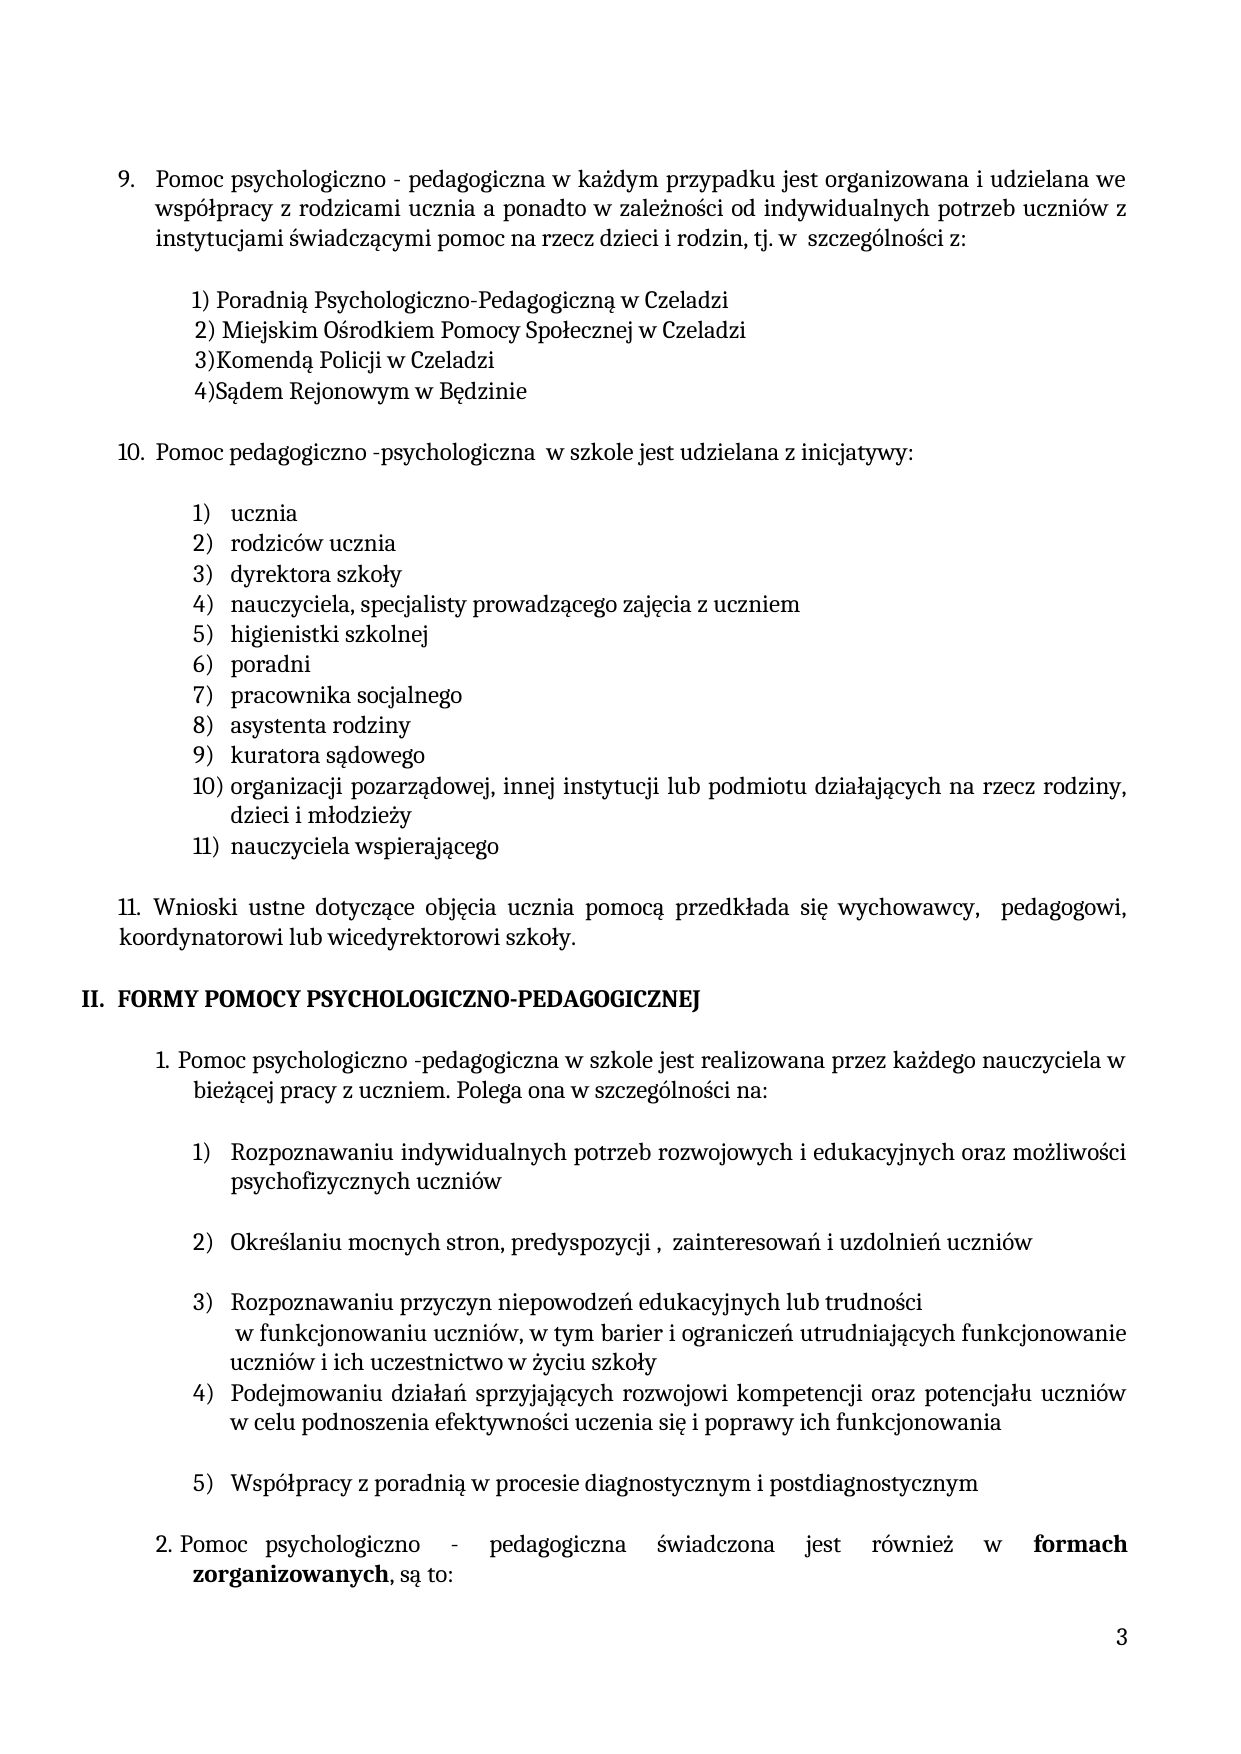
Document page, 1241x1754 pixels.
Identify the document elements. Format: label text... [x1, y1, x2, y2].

text w funkcjonowaniu uczniów, w tym barier i ograniczeń utrudniających funkcjonowanie uczniów i ich uczestnictwo w życiu szkoły [229, 1318, 1128, 1377]
list Pomoc pedagogiczno -psychologiczna w szkole jest udzielana z inicjatywy: [118, 438, 1128, 467]
list nauczyciela, specjalisty prowadzącego zajęcia z uczniem [193, 590, 1128, 618]
list poradni [193, 650, 1128, 679]
text 3)Komendą Policji w Czeladzi [118, 346, 1128, 375]
list asystenta rodziny [193, 711, 1128, 740]
list Rozpoznawaniu przyczyn niepowodzeń edukacyjnych lub trudności [193, 1288, 1128, 1317]
list ucznia [193, 499, 1128, 528]
text 1) Poradnią Psychologiczno-Pedagogiczną w Czeladzi [192, 286, 1128, 314]
list Pomoc psychologiczno - pedagogiczna w każdym przypadku jest organizowana i udzielana we współpracy z rodzicami ucznia a ponadto w zależności od indywidualnych potrzeb uczniów z instytucjami świadczącymi pomoc na rzecz dzieci i rodzin, tj. w szczególności z: [118, 165, 1128, 253]
list Określaniu mocnych stron, predyspozycji , zainteresowań i uzdolnień uczniów [193, 1228, 1128, 1256]
text 1. Pomoc psychologiczno -pedagogiczna w szkole jest realizowana przez każdego nauczyciela w bieżącej pracy z uczniem. Polega ona w szczególności na: [156, 1046, 1128, 1104]
list pracownika socjalnego [193, 681, 1128, 709]
text 4)Sądem Rejonowym w Będzinie [117, 377, 1128, 405]
text 2) Miejskim Ośrodkiem Pomocy Społecznej w Czeladzi [118, 316, 1128, 345]
list nauczyciela wspierającego [193, 832, 1128, 860]
list higienistki szkolnej [193, 620, 1128, 649]
list FORMY POMOCY PSYCHOLOGICZNO-PEDAGOGICZNEJ [81, 984, 1128, 1013]
list dyrektora szkoły [193, 559, 1128, 588]
list rodziców ucznia [193, 529, 1128, 558]
text 11. Wnioski ustne dotyczące objęcia ucznia pomocą przedkłada się wychowawcy, pedagogowi, koordynatorowi lub wicedyrektorowi szkoły. [118, 893, 1128, 952]
list kuratora sądowego [193, 741, 1128, 770]
list organizacji pozarządowej, innej instytucji lub podmiotu działających na rzecz rodziny, dzieci i młodzieży [193, 772, 1128, 830]
list Rozpoznawaniu indywidualnych potrzeb rozwojowych i edukacyjnych oraz możliwości psychofizycznych uczniów [193, 1137, 1128, 1196]
list Podejmowaniu działań sprzyjających rozwojowi kompetencji oraz potencjału uczniów w celu podnoszenia efektywności uczenia się i poprawy ich funkcjonowania [193, 1378, 1128, 1437]
list Współpracy z poradnią w procesie diagnostycznym i postdiagnostycznym [193, 1469, 1128, 1497]
text 2. Pomoc psychologiczno - pedagogiczna świadczona jest również w formach zorganizowanych, są to: [156, 1530, 1128, 1589]
